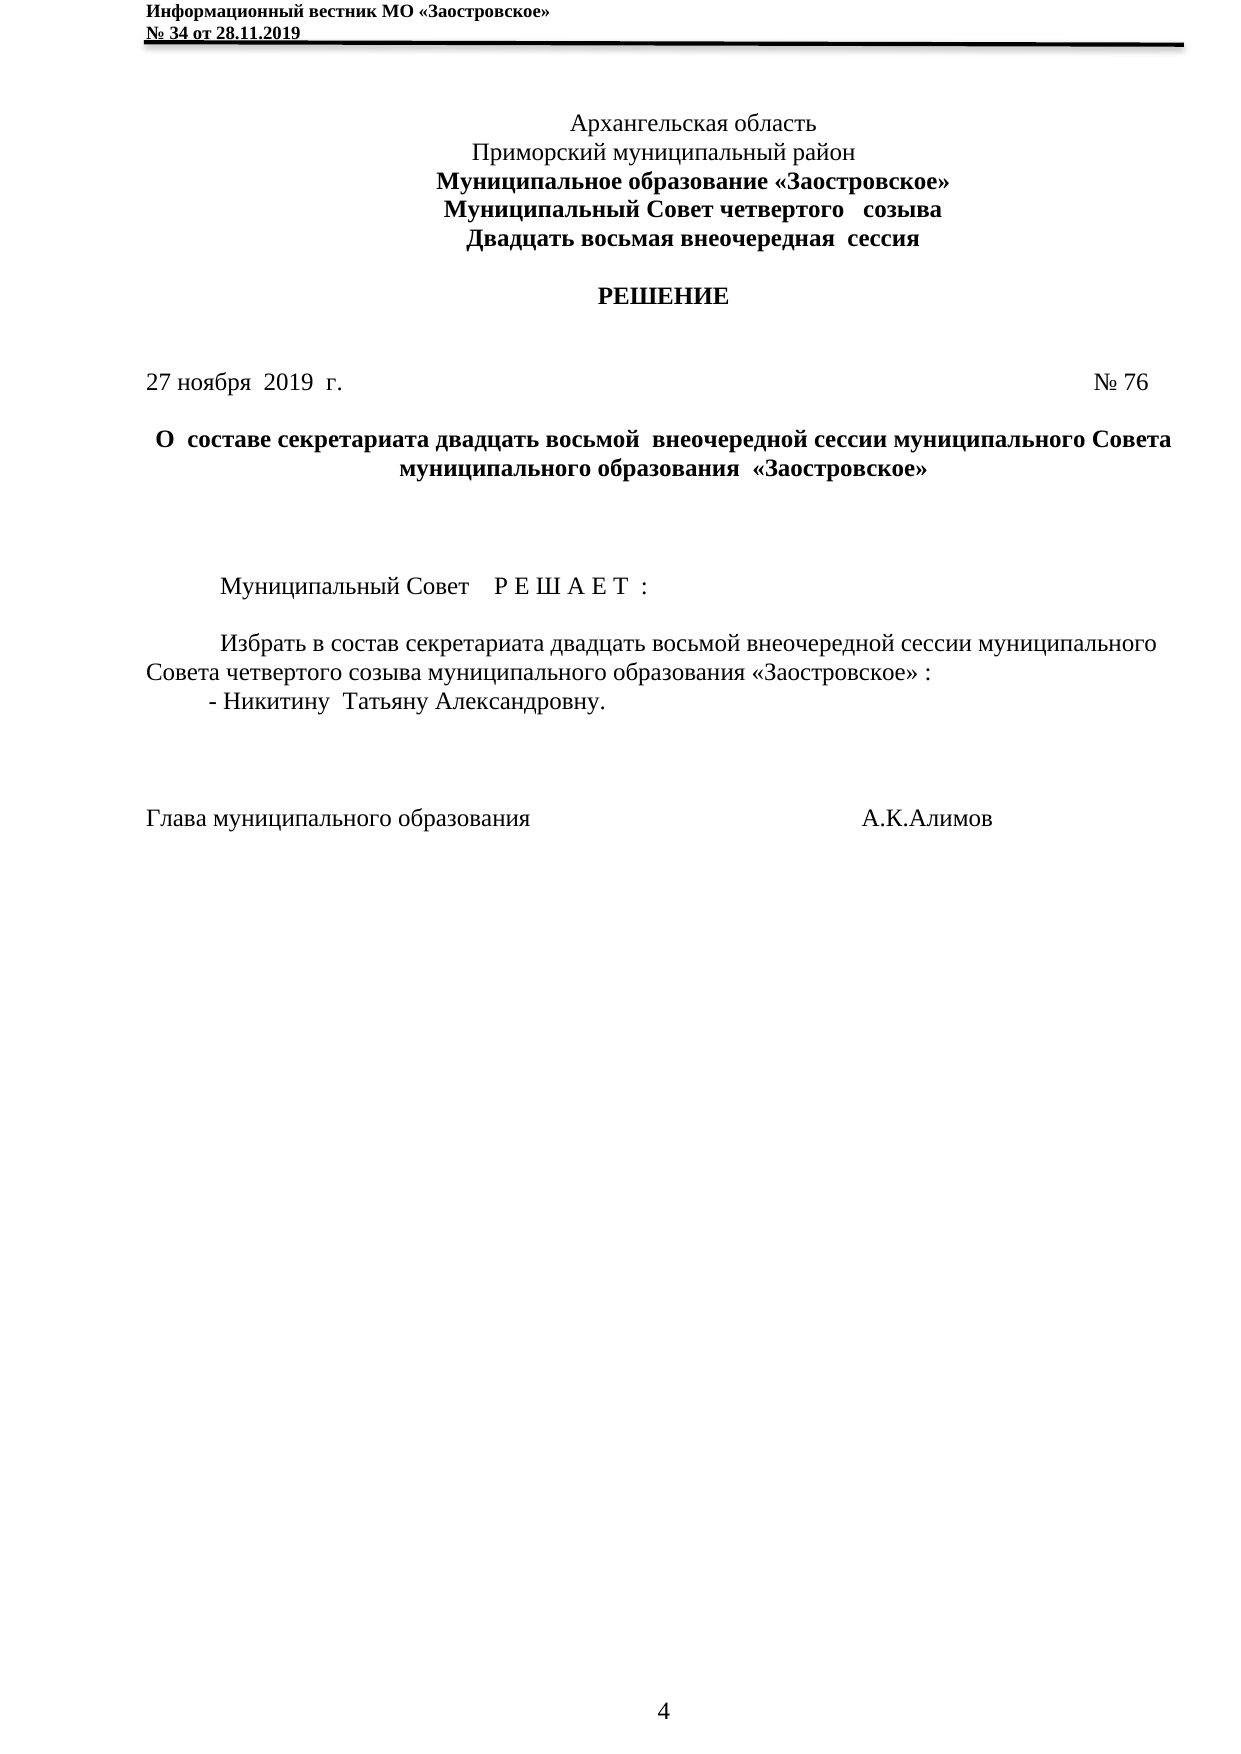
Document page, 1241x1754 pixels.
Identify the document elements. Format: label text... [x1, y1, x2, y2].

subtitle Двадцать восьмая внеочередная сессия [146, 223, 1181, 252]
text Муниципальный Совет Р Е Ш А Е Т : [146, 571, 1181, 599]
subtitle Муниципальный Совет четвертого созыва [146, 194, 1181, 223]
text Глава муниципального образования А.К.Алимов [146, 803, 1181, 832]
text - Никитину Татьяну Александровну. [146, 686, 1181, 714]
text 27 ноября 2019 г. № 76 [146, 367, 1181, 396]
text Приморский муниципальный район [146, 137, 1181, 166]
subtitle Муниципальное образование «Заостровское» [146, 166, 1181, 194]
subtitle Архангельская область [146, 108, 1181, 137]
text О составе секретариата двадцать восьмой внеочередной сессии муниципального Совета муниципального образования «Заостровское» [146, 424, 1181, 482]
text Избрать в состав секретариата двадцать восьмой внеочередной сессии муниципального Совета четвертого созыва муниципального образования «Заостровское» : [146, 628, 1181, 686]
text РЕШЕНИЕ [146, 281, 1181, 309]
